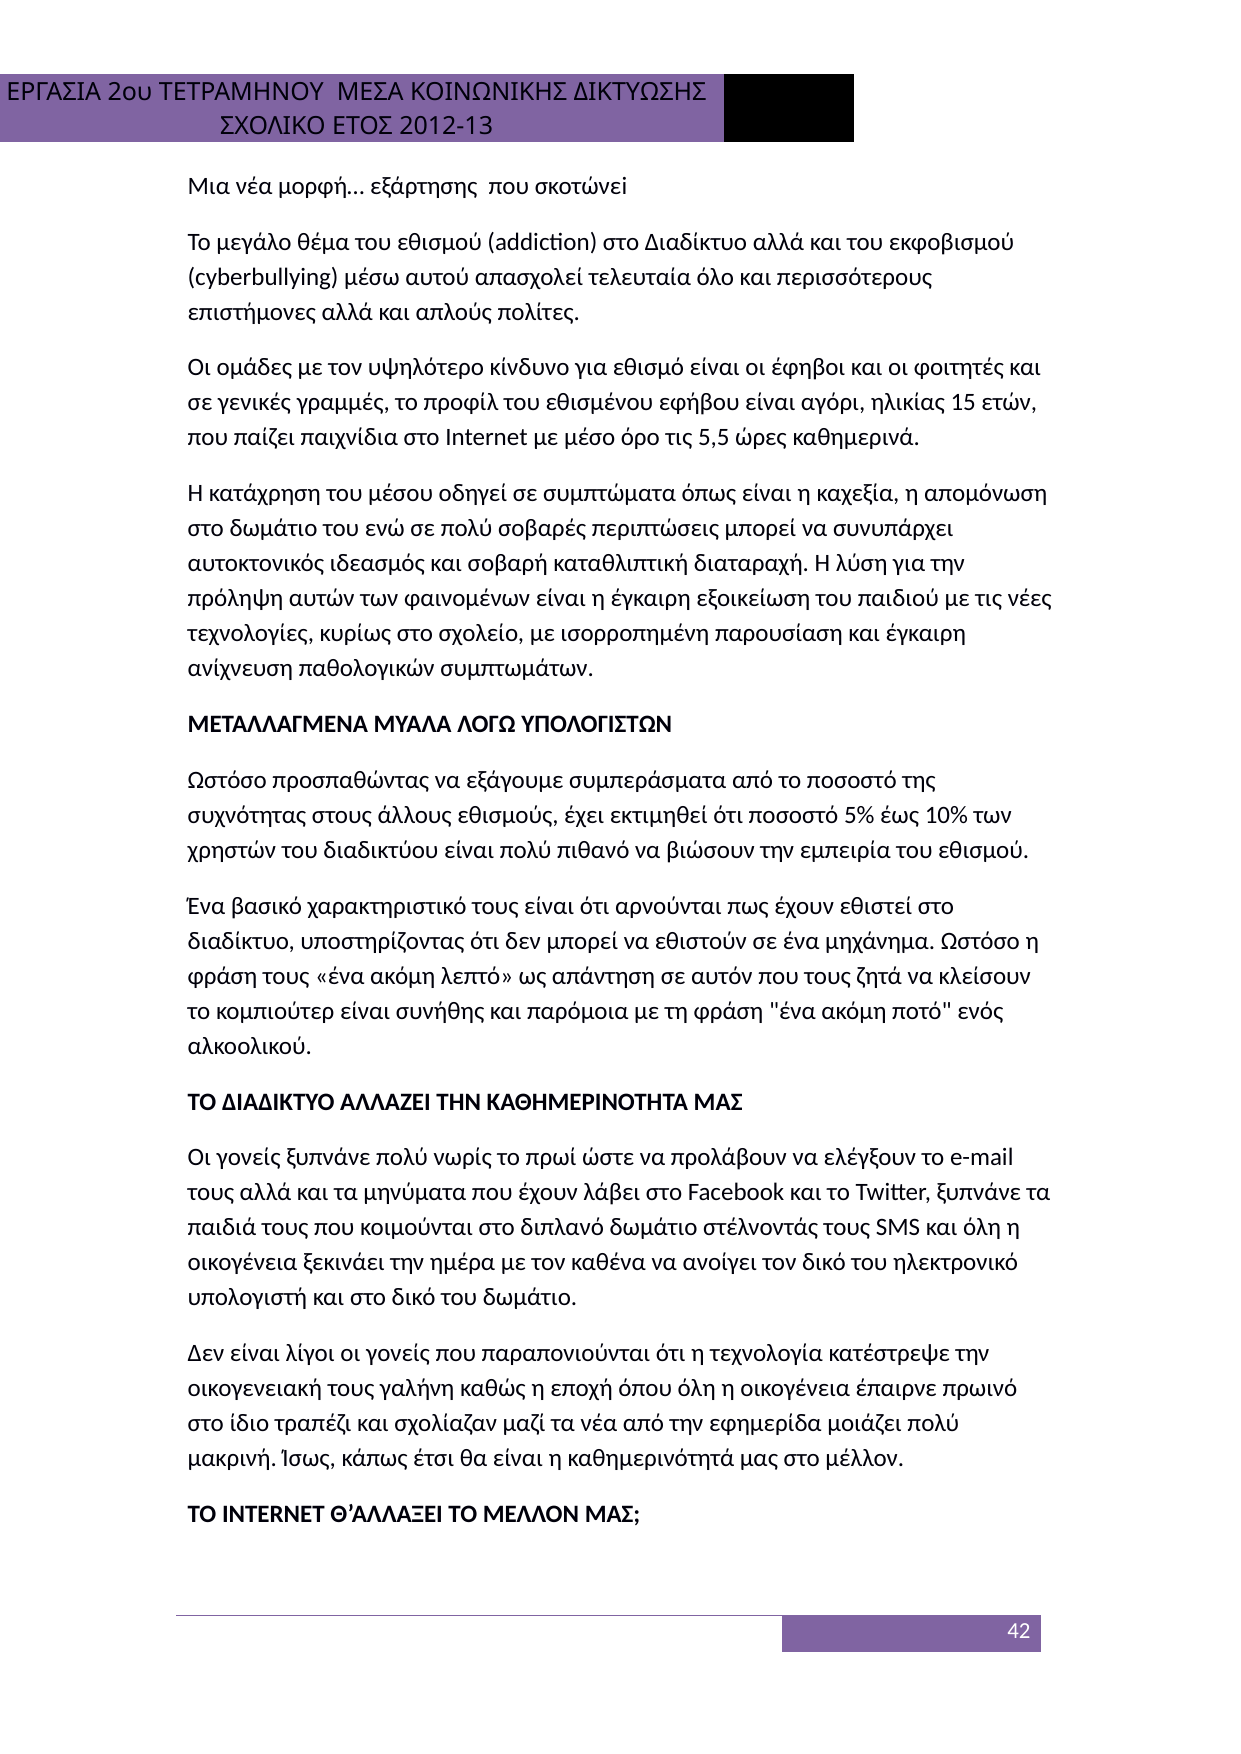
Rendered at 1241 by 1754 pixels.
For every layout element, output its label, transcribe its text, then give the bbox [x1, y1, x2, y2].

text Δεν είναι λίγοι οι γονείς που παραπονιούνται ότι η τεχνολογία κατέστρεψε την οικογενειακή τους γαλήνη καθώς η εποχή όπου όλη η οικογένεια έπαιρνε πρωινό στο ίδιο τραπέζι και σχολίαζαν μαζί τα νέα από την εφημερίδα μοιάζει πολύ μακρινή. Ίσως, κάπως έτσι θα είναι η καθημερινότητά μας στο μέλλον. [187, 1337, 1053, 1473]
text ΤΟ INTERNET Θ’ΑΛΛΑΞΕΙ ΤΟ ΜΕΛΛΟΝ ΜΑΣ; [187, 1498, 1053, 1529]
text Η κατάχρηση του μέσου οδηγεί σε συμπτώματα όπως είναι η καχεξία, η απομόνωση στο δωμάτιο του ενώ σε πολύ σοβαρές περιπτώσεις μπορεί να συνυπάρχει αυτοκτονικός ιδεασμός και σοβαρή καταθλιπτική διαταραχή. Η λύση για την πρόληψη αυτών των φαινομένων είναι η έγκαιρη εξοικείωση του παιδιού με τις νέες τεχνολογίες, κυρίως στο σχολείο, με ισορροπημένη παρουσίαση και έγκαιρη ανίχνευση παθολογικών συμπτωμάτων. [187, 477, 1053, 683]
text Οι γονείς ξυπνάνε πολύ νωρίς το πρωί ώστε να προλάβουν να ελέγξουν το e-mail τους αλλά και τα μηνύματα που έχουν λάβει στο Facebook και το Twitter, ξυπνάνε τα παιδιά τους που κοιμούνται στο διπλανό δωμάτιο στέλνοντάς τους SMS και όλη η οικογένεια ξεκινάει την ημέρα με τον καθένα να ανοίγει τον δικό του ηλεκτρονικό υπολογιστή και στο δικό του δωμάτιο. [187, 1142, 1053, 1312]
text Ένα βασικό χαρακτηριστικό τους είναι ότι αρνούνται πως έχουν εθιστεί στο διαδίκτυο, υποστηρίζοντας ότι δεν μπορεί να εθιστούν σε ένα μηχάνημα. Ωστόσο η φράση τους «ένα ακόμη λεπτό» ως απάντηση σε αυτόν που τους ζητά να κλείσουν το κομπιούτερ είναι συνήθης και παρόμοια με τη φράση "ένα ακόμη ποτό" ενός αλκοολικού. [187, 890, 1053, 1060]
text Το μεγάλο θέμα του εθισμού (addiction) στο Διαδίκτυο αλλά και του εκφοβισμού (cyberbullying) μέσω αυτού απασχολεί τελευταία όλο και περισσότερους επιστήμονες αλλά και απλούς πολίτες. [187, 226, 1053, 326]
text Οι ομάδες με τον υψηλότερο κίνδυνο για εθισμό είναι οι έφηβοι και οι φοιτητές και σε γενικές γραμμές, το προφίλ του εθισμένου εφήβου είναι αγόρι, ηλικίας 15 ετών, που παίζει παιχνίδια στο Internet με μέσο όρο τις 5,5 ώρες καθημερινά. [187, 352, 1053, 452]
text Ωστόσο προσπαθώντας να εξάγουμε συμπεράσματα από το ποσοστό της συχνότητας στους άλλους εθισμούς, έχει εκτιμηθεί ότι ποσοστό 5% έως 10% των χρηστών του διαδικτύου είναι πολύ πιθανό να βιώσουν την εμπειρία του εθισμού. [187, 764, 1053, 864]
text ΤΟ ΔΙΑΔΙΚΤΥΟ ΑΛΛΑΖΕΙ ΤΗΝ ΚΑΘΗΜΕΡΙΝΟΤΗΤΑ ΜΑΣ [187, 1086, 1053, 1116]
text ΜΕΤΑΛΛΑΓΜΕΝΑ ΜΥΑΛΑ ΛΟΓΩ ΥΠΟΛΟΓΙΣΤΩΝ [187, 708, 1053, 739]
text Μια νέα μορφή… εξάρτησης που σκοτώνεi [187, 170, 1053, 200]
